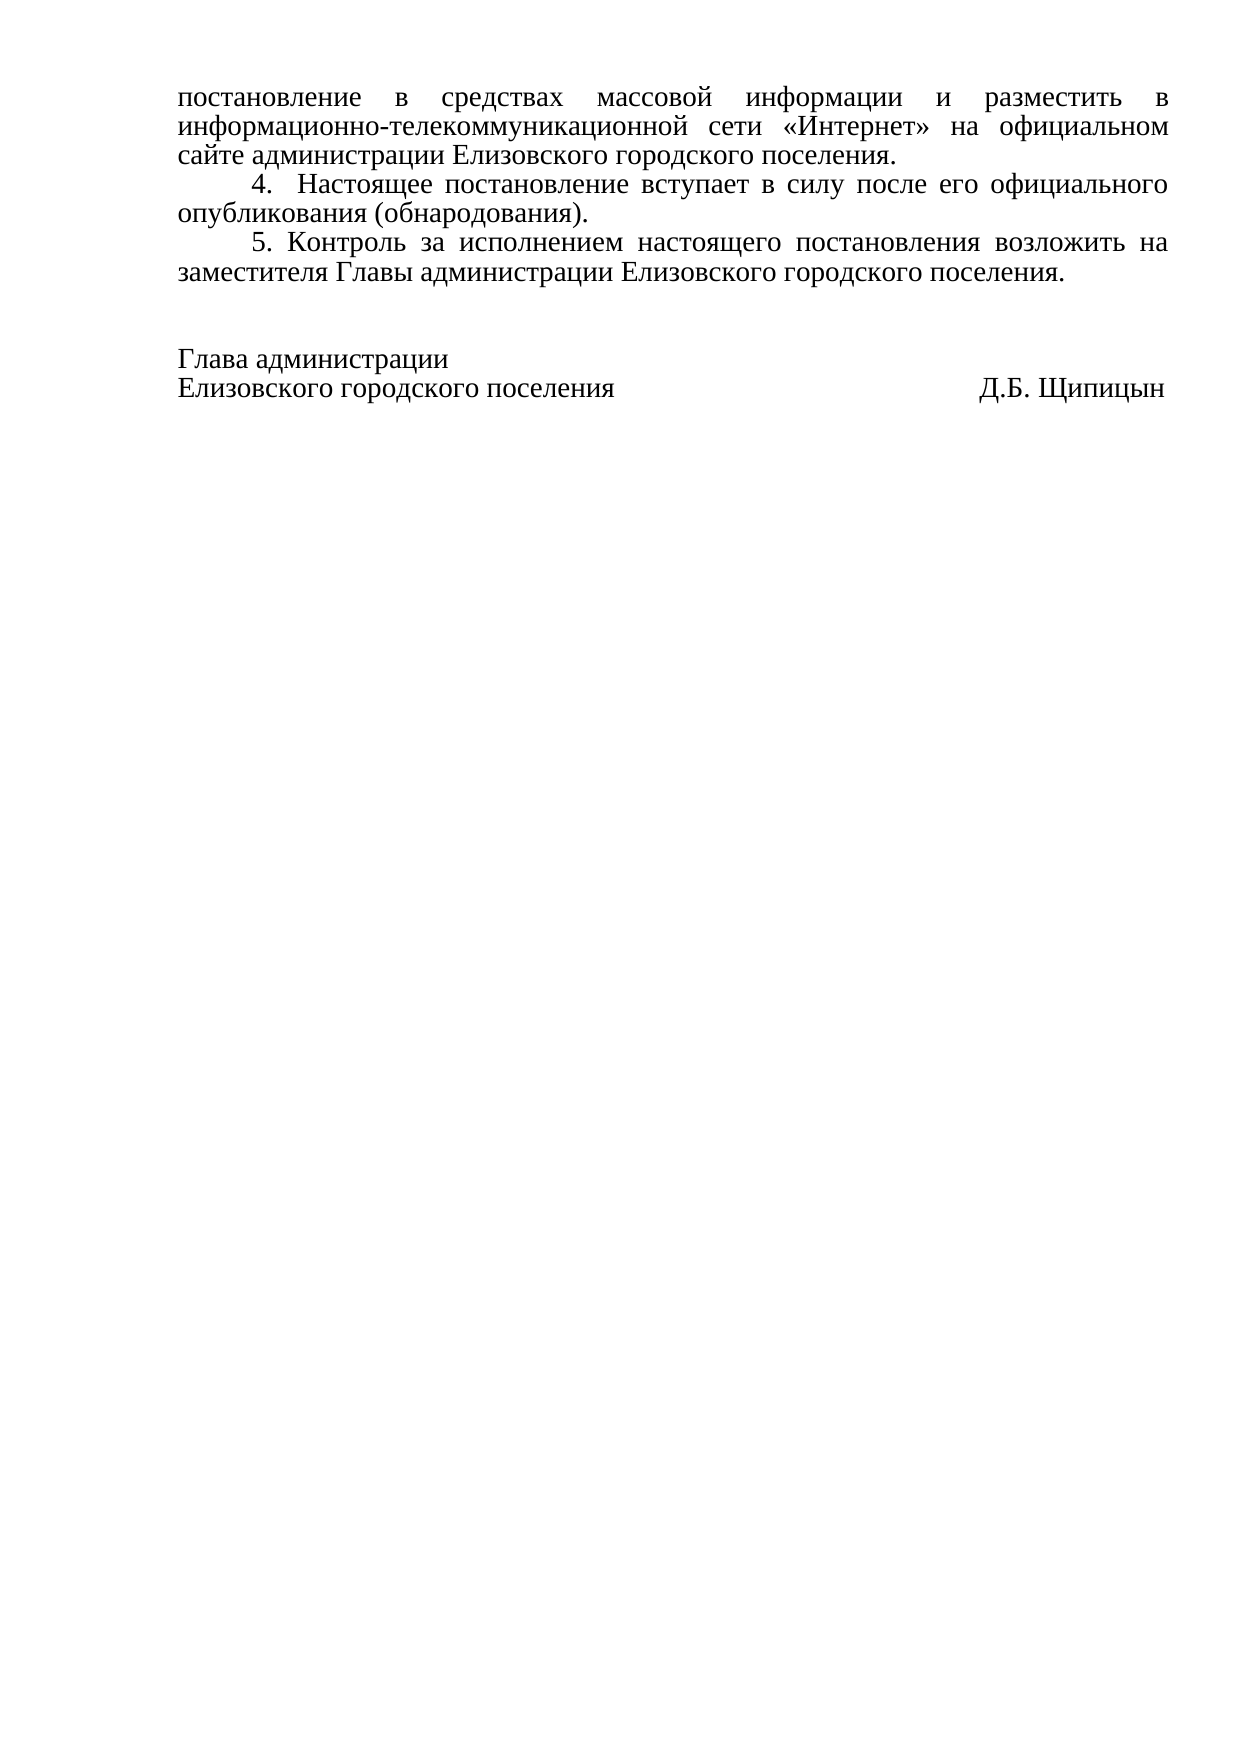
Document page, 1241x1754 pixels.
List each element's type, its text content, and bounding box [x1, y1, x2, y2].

text Глава администрации [177, 345, 1169, 374]
text 4. Настоящее постановление вступает в силу после его официального опубликования (обнародования). [177, 170, 1169, 228]
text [177, 83, 1169, 170]
text Елизовского городского поселения Д.Б. Щипицын [177, 374, 1169, 403]
text 5. Контроль за исполнением настоящего постановления возложить на заместителя Главы администрации Елизовского городского поселения. [177, 228, 1169, 287]
